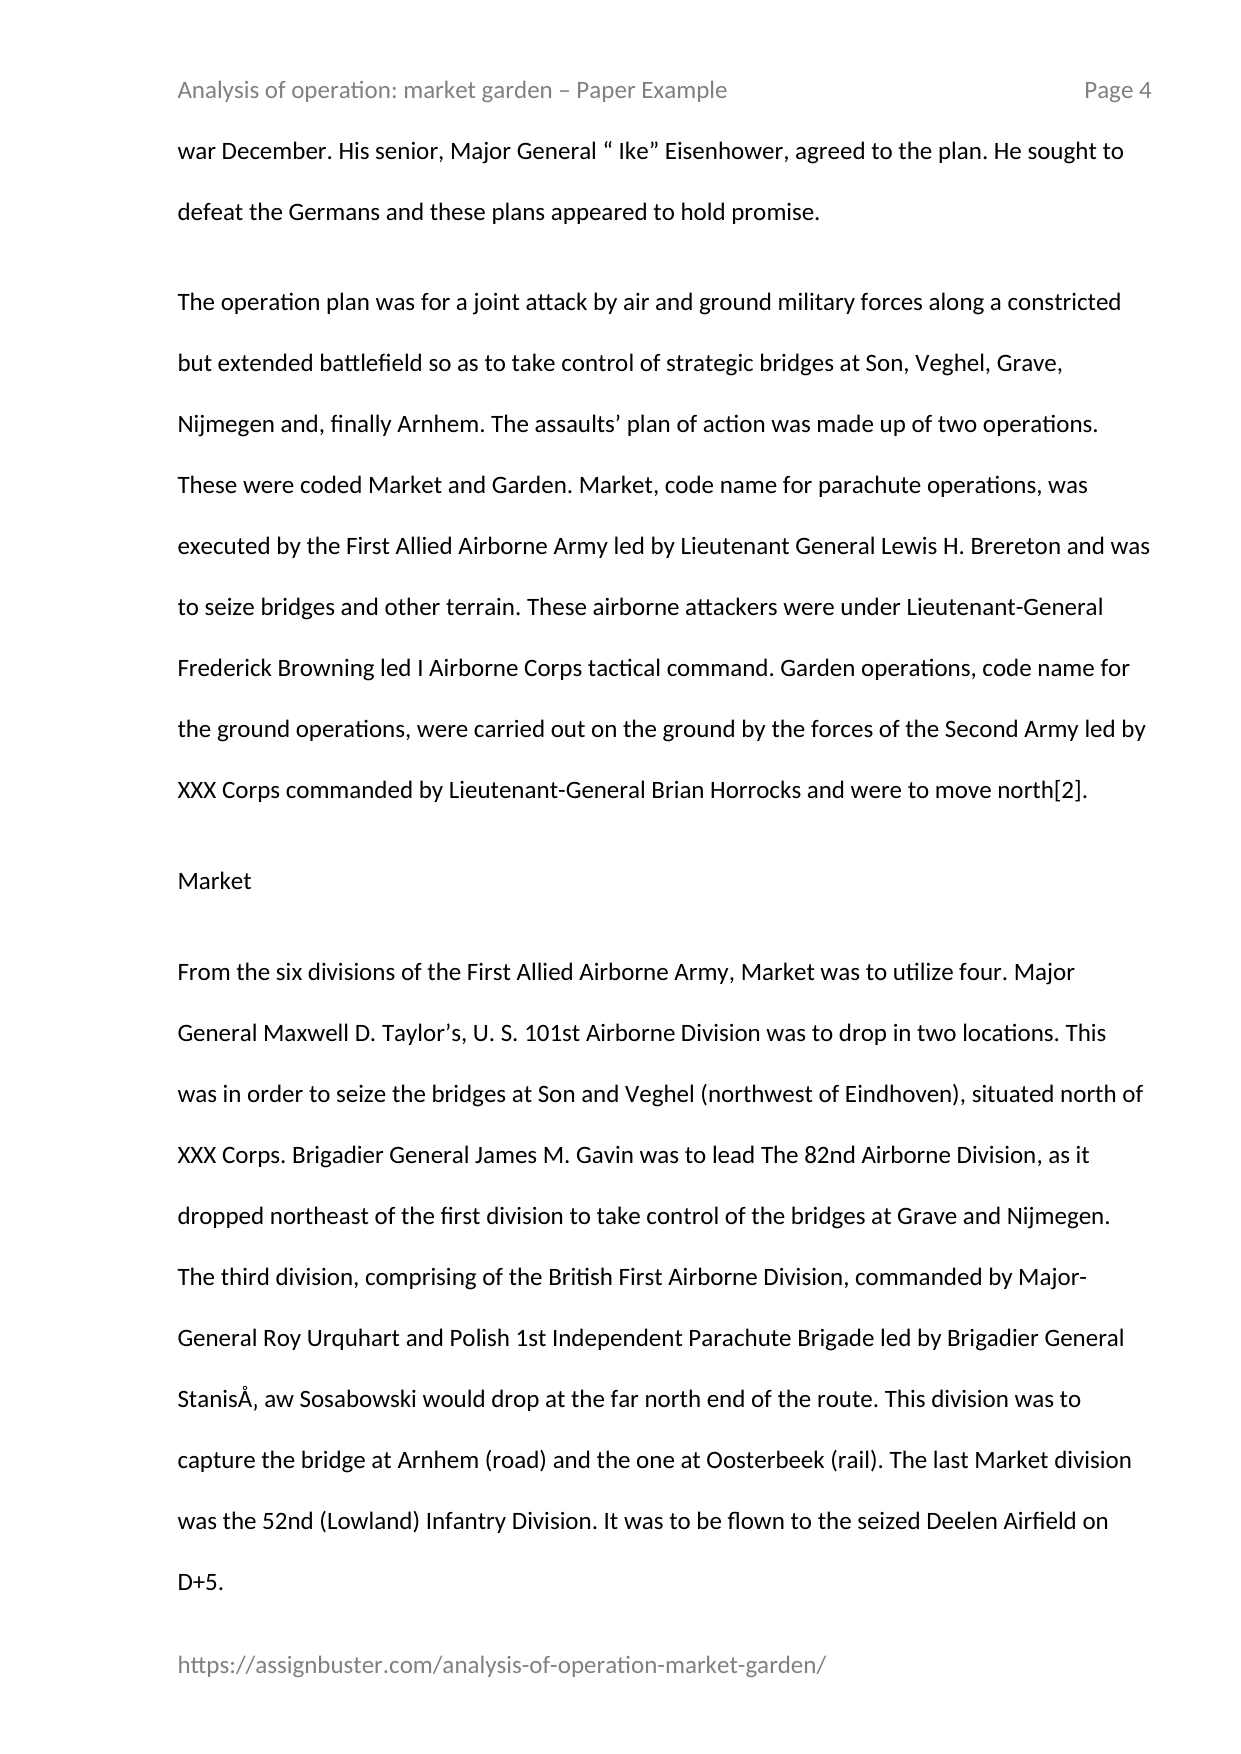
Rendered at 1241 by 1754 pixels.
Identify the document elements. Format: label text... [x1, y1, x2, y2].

text The operation plan was for a joint attack by air and ground military forces along a constricted but extended battlefield so as to take control of strategic bridges at Son, Veghel, Grave, Nijmegen and, finally Arnhem. The assaults’ plan of action was made up of two operations. These were coded Market and Garden. Market, code name for parachute operations, was executed by the First Allied Airborne Army led by Lieutenant General Lewis H. Brereton and was to seize bridges and other terrain. These airborne attackers were under Lieutenant-General Frederick Browning led I Airborne Corps tactical command. Garden operations, code name for the ground operations, were carried out on the ground by the forces of the Second Army led by XXX Corps commanded by Lieutenant-General Brian Horrocks and were to move north[2]. [177, 286, 1152, 805]
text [177, 135, 1152, 226]
text From the six divisions of the First Allied Airborne Army, Market was to utilize four. Major General Maxwell D. Taylor’s, U. S. 101st Airborne Division was to drop in two locations. This was in order to seize the bridges at Son and Veghel (northwest of Eindhoven), situated north of XXX Corps. Brigadier General James M. Gavin was to lead The 82nd Airborne Division, as it dropped northeast of the first division to take control of the bridges at Grave and Nijmegen. The third division, comprising of the British First Airborne Division, commanded by Major-General Roy Urquhart and Polish 1st Independent Parachute Brigade led by Brigadier General StanisÅ‚ aw Sosabowski would drop at the far north end of the route. This division was to capture the bridge at Arnhem (road) and the one at Oosterbeek (rail). The last Market division was the 52nd (Lowland) Infantry Division. It was to be flown to the seized Deelen Airfield on D+5. [177, 956, 1152, 1597]
text Market [177, 865, 1152, 896]
